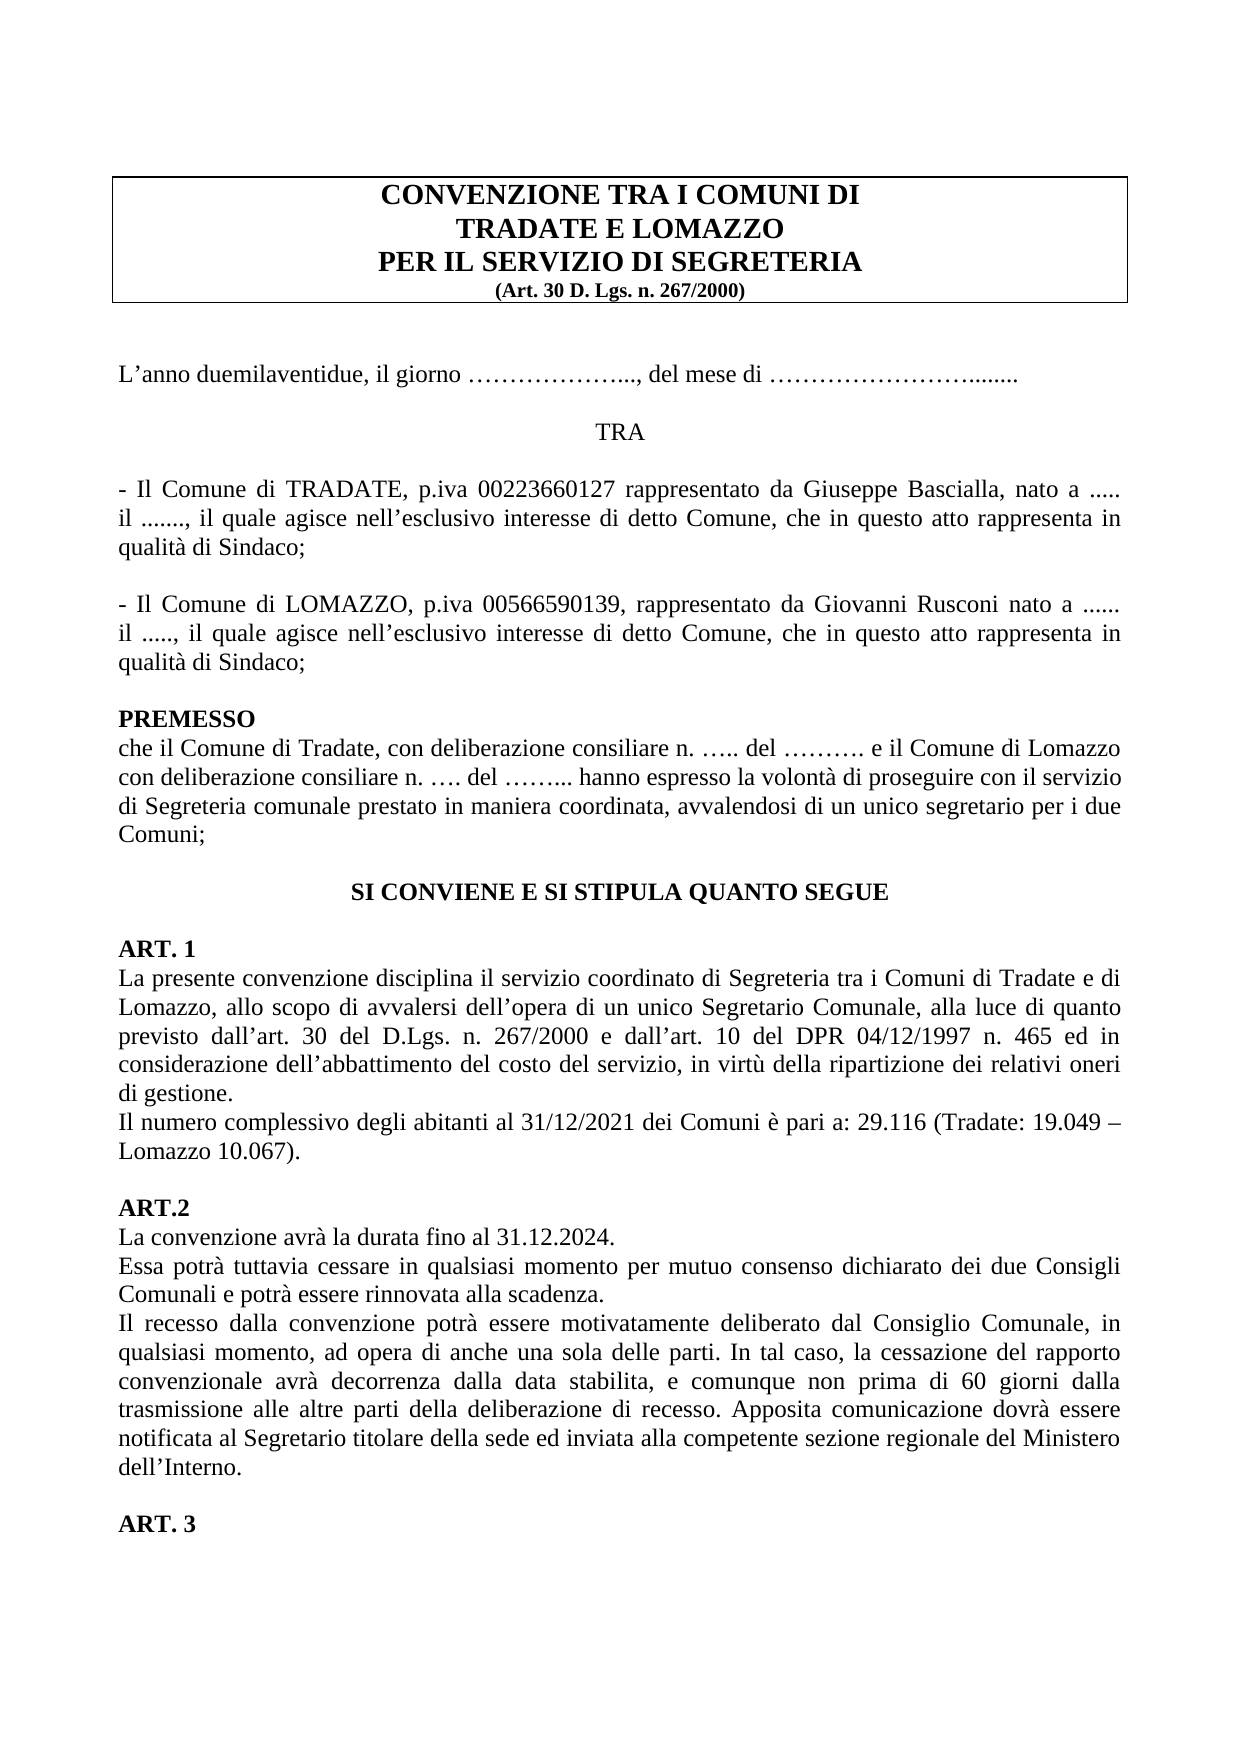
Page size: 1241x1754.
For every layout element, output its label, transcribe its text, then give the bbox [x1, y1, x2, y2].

table_header CONVENZIONE TRA I COMUNI DI TRADATE E LOMAZZO PER IL SERVIZIO DI SEGRETERIA (Art. 30 D. Lgs. n. 267/2000) [113, 178, 1127, 302]
text TRA [118, 417, 1122, 446]
text PREMESSO [118, 704, 1122, 733]
text Essa potrà tuttavia cessare in qualsiasi momento per mutuo consenso dichiarato dei due Consigli Comunali e potrà essere rinnovata alla scadenza. [118, 1251, 1122, 1308]
text La presente convenzione disciplina il servizio coordinato di Segreteria tra i Comuni di Tradate e di Lomazzo, allo scopo di avvalersi dell’opera di un unico Segretario Comunale, alla luce di quanto previsto dall’art. 30 del D.Lgs. n. 267/2000 e dall’art. 10 del DPR 04/12/1997 n. 465 ed in considerazione dell’abbattimento del costo del servizio, in virtù della ripartizione dei relativi oneri di gestione. [118, 963, 1122, 1107]
text ART. 1 [118, 934, 1122, 963]
text SI CONVIENE E SI STIPULA QUANTO SEGUE [118, 877, 1122, 906]
text che il Comune di Tradate, con deliberazione consiliare n. ….. del ………. e il Comune di Lomazzo con deliberazione consiliare n. …. del ……... hanno espresso la volontà di proseguire con il servizio di Segreteria comunale prestato in maniera coordinata, avvalendosi di un unico segretario per i due Comuni; [118, 733, 1122, 848]
text Il numero complessivo degli abitanti al 31/12/2021 dei Comuni è pari a: 29.116 (Tradate: 19.049 – Lomazzo 10.067). [118, 1107, 1122, 1164]
text - Il Comune di LOMAZZO, p.iva 00566590139, rappresentato da Giovanni Rusconi nato a ...... il ....., il quale agisce nell’esclusivo interesse di detto Comune, che in questo atto rappresenta in qualità di Sindaco; [118, 589, 1122, 676]
text La convenzione avrà la durata fino al 31.12.2024. [118, 1222, 1122, 1251]
text ART. 3 [118, 1509, 1122, 1538]
text - Il Comune di TRADATE, p.iva 00223660127 rappresentato da Giuseppe Bascialla, nato a ..... il ......., il quale agisce nell’esclusivo interesse di detto Comune, che in questo atto rappresenta in qualità di Sindaco; [118, 474, 1122, 561]
text Il recesso dalla convenzione potrà essere motivatamente deliberato dal Consiglio Comunale, in qualsiasi momento, ad opera di anche una sola delle parti. In tal caso, la cessazione del rapporto convenzionale avrà decorrenza dalla data stabilita, e comunque non prima di 60 giorni dalla trasmissione alle altre parti della deliberazione di recesso. Apposita comunicazione dovrà essere notificata al Segretario titolare della sede ed inviata alla competente sezione regionale del Ministero dell’Interno. [118, 1308, 1122, 1481]
text L’anno duemilaventidue, il giorno ………………..., del mese di ……………………........ [118, 359, 1122, 388]
text ART.2 [118, 1193, 1122, 1222]
